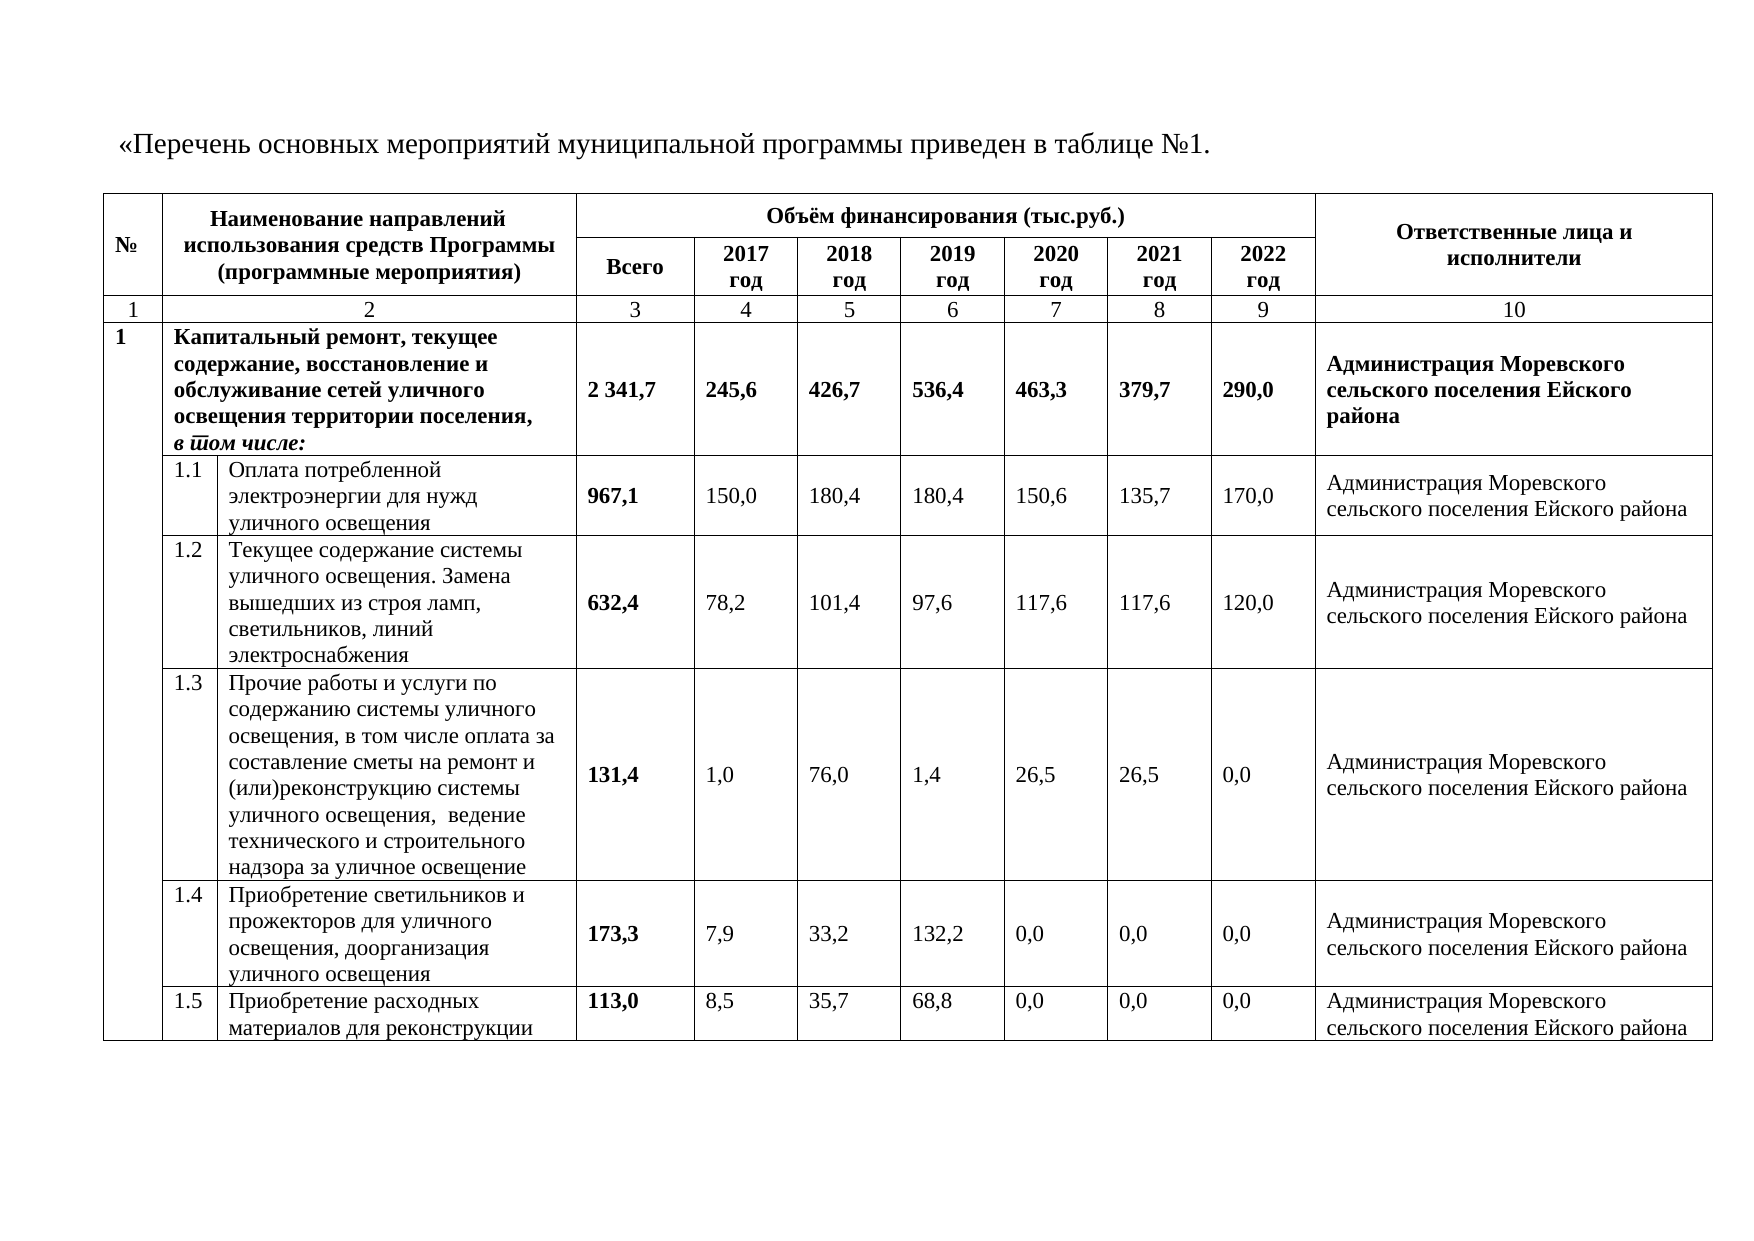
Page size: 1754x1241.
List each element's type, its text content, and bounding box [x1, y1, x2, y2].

table_cell 170,0 [1212, 456, 1315, 535]
table_cell 0,0 [1212, 669, 1315, 880]
table_cell Администрация Моревского сельского поселения Ейского района [1316, 536, 1712, 668]
table_cell 150,0 [695, 456, 797, 535]
table_cell Капитальный ремонт, текущее содержание, восстановление и обслуживание сетей уличного освещения территории поселения, в том числе: [163, 323, 576, 455]
table_header № [104, 194, 162, 295]
table_cell 290,0 [1212, 323, 1315, 455]
table_header Ответственные лица и исполнители [1316, 194, 1712, 295]
table_cell 1.2 [163, 536, 217, 668]
table_cell 0,0 [1108, 987, 1211, 1040]
table_cell 1,0 [695, 669, 797, 880]
table_cell 117,6 [1108, 536, 1211, 668]
table_cell 1,4 [901, 669, 1004, 880]
table_cell 632,4 [577, 536, 694, 668]
table_cell 1 [104, 296, 162, 322]
table_cell 113,0 [577, 987, 694, 1040]
table_cell 135,7 [1108, 456, 1211, 535]
table_cell 132,2 [901, 881, 1004, 986]
table_cell 35,7 [798, 987, 900, 1040]
table_cell 26,5 [1005, 669, 1107, 880]
table_cell 4 [695, 296, 797, 322]
table_cell 0,0 [1005, 881, 1107, 986]
table_cell 379,7 [1108, 323, 1211, 455]
table_cell 76,0 [798, 669, 900, 880]
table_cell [218, 987, 576, 1040]
table_cell Приобретение светильников и прожекторов для уличного освещения, доорганизация уличного освещения [218, 881, 576, 986]
table_cell 78,2 [695, 536, 797, 668]
table_cell 7,9 [695, 881, 797, 986]
table_cell 2017 год [695, 238, 797, 295]
table_cell Прочие работы и услуги по содержанию системы уличного освещения, в том числе оплата за составление сметы на ремонт и (или)реконструкцию системы уличного освещения, ведение технического и строительного надзора за уличное освещение [218, 669, 576, 880]
table_cell 68,8 [901, 987, 1004, 1040]
table_cell 8 [1108, 296, 1211, 322]
table_cell 173,3 [577, 881, 694, 986]
table_cell 101,4 [798, 536, 900, 668]
table_cell 2 [163, 296, 576, 322]
table_cell 2019 год [901, 238, 1004, 295]
table_cell 2020 год [1005, 238, 1107, 295]
table_cell 150,6 [1005, 456, 1107, 535]
table_cell 0,0 [1108, 881, 1211, 986]
table_cell 1 [104, 323, 162, 1040]
table_cell 967,1 [577, 456, 694, 535]
table_cell Текущее содержание системы уличного освещения. Замена вышедших из строя ламп, светильников, линий электроснабжения [218, 536, 576, 668]
table_cell 1.4 [163, 881, 217, 986]
table_cell 9 [1212, 296, 1315, 322]
table_cell 1.1 [163, 456, 217, 535]
table_cell 1.5 [163, 987, 217, 1040]
table_cell 2 341,7 [577, 323, 694, 455]
table_cell 10 [1316, 296, 1712, 322]
table_cell 0,0 [1212, 987, 1315, 1040]
table_cell 2021 год [1108, 238, 1211, 295]
table_cell 463,3 [1005, 323, 1107, 455]
table_cell 117,6 [1005, 536, 1107, 668]
table_cell 245,6 [695, 323, 797, 455]
table_cell Администрация Моревского сельского поселения Ейского района [1316, 323, 1712, 455]
text «Перечень основных мероприятий муниципальной программы приведен в таблице №1. [118, 126, 1636, 160]
table_header Наименование направлений использования средств Программы (программные мероприятия) [163, 194, 576, 295]
table_header Объём финансирования (тыс.руб.) [577, 194, 1315, 237]
table_cell 6 [901, 296, 1004, 322]
table_cell Администрация Моревского сельского поселения Ейского района [1316, 881, 1712, 986]
table_cell 26,5 [1108, 669, 1211, 880]
table_cell 0,0 [1005, 987, 1107, 1040]
table_cell Оплата потребленной электроэнергии для нужд уличного освещения [218, 456, 576, 535]
table_cell 2018 год [798, 238, 900, 295]
table_cell 3 [577, 296, 694, 322]
table_cell 120,0 [1212, 536, 1315, 668]
table_cell 97,6 [901, 536, 1004, 668]
table_cell Администрация Моревского сельского поселения Ейского района [1316, 669, 1712, 880]
table_cell 131,4 [577, 669, 694, 880]
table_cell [1316, 987, 1712, 1040]
table_cell 180,4 [901, 456, 1004, 535]
table_cell 536,4 [901, 323, 1004, 455]
table_cell Администрация Моревского сельского поселения Ейского района [1316, 456, 1712, 535]
table_cell 426,7 [798, 323, 900, 455]
table_cell 33,2 [798, 881, 900, 986]
table_cell Всего [577, 238, 694, 295]
table_cell 7 [1005, 296, 1107, 322]
table_cell 2022 год [1212, 238, 1315, 295]
table_cell 1.3 [163, 669, 217, 880]
table_cell 5 [798, 296, 900, 322]
table_cell 0,0 [1212, 881, 1315, 986]
table_cell 8,5 [695, 987, 797, 1040]
table_cell 180,4 [798, 456, 900, 535]
